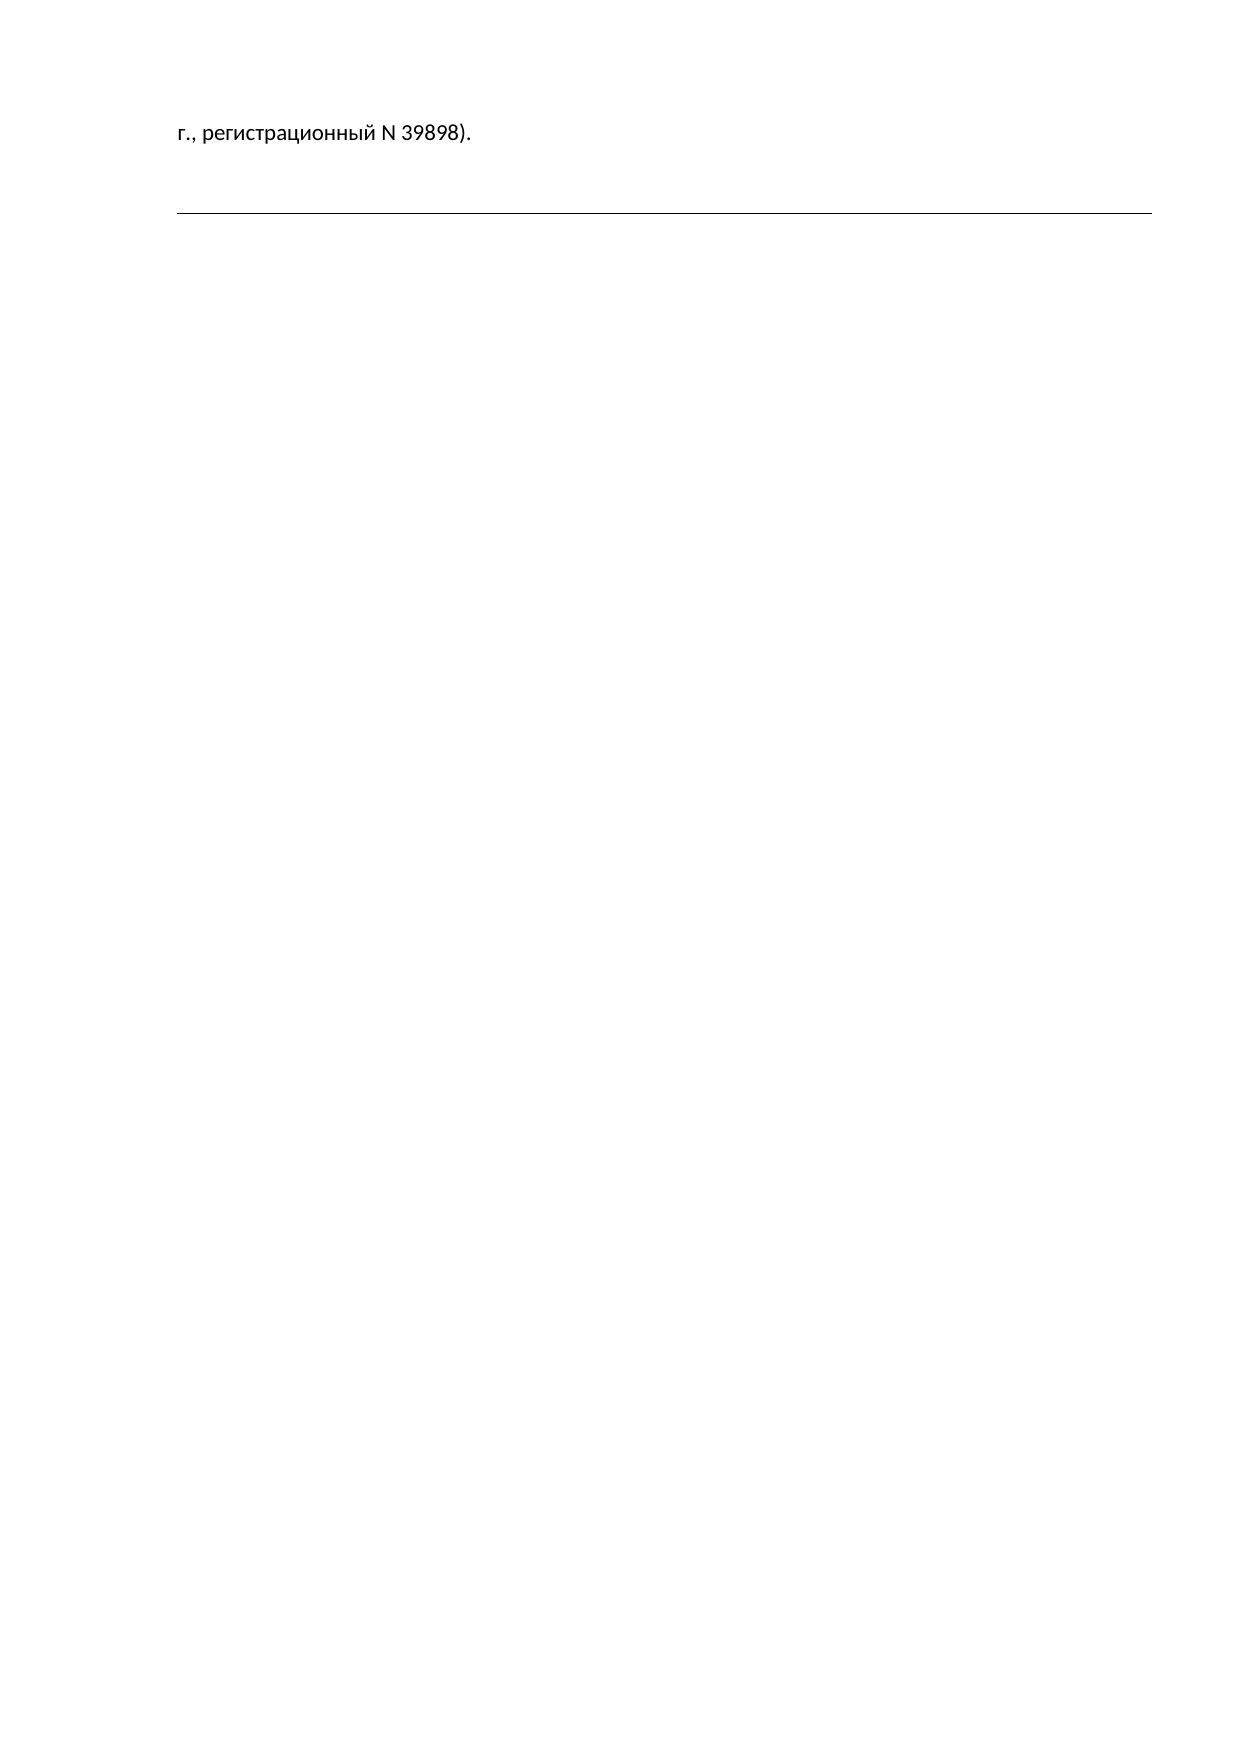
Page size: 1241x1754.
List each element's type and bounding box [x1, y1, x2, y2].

text [177, 118, 1152, 146]
